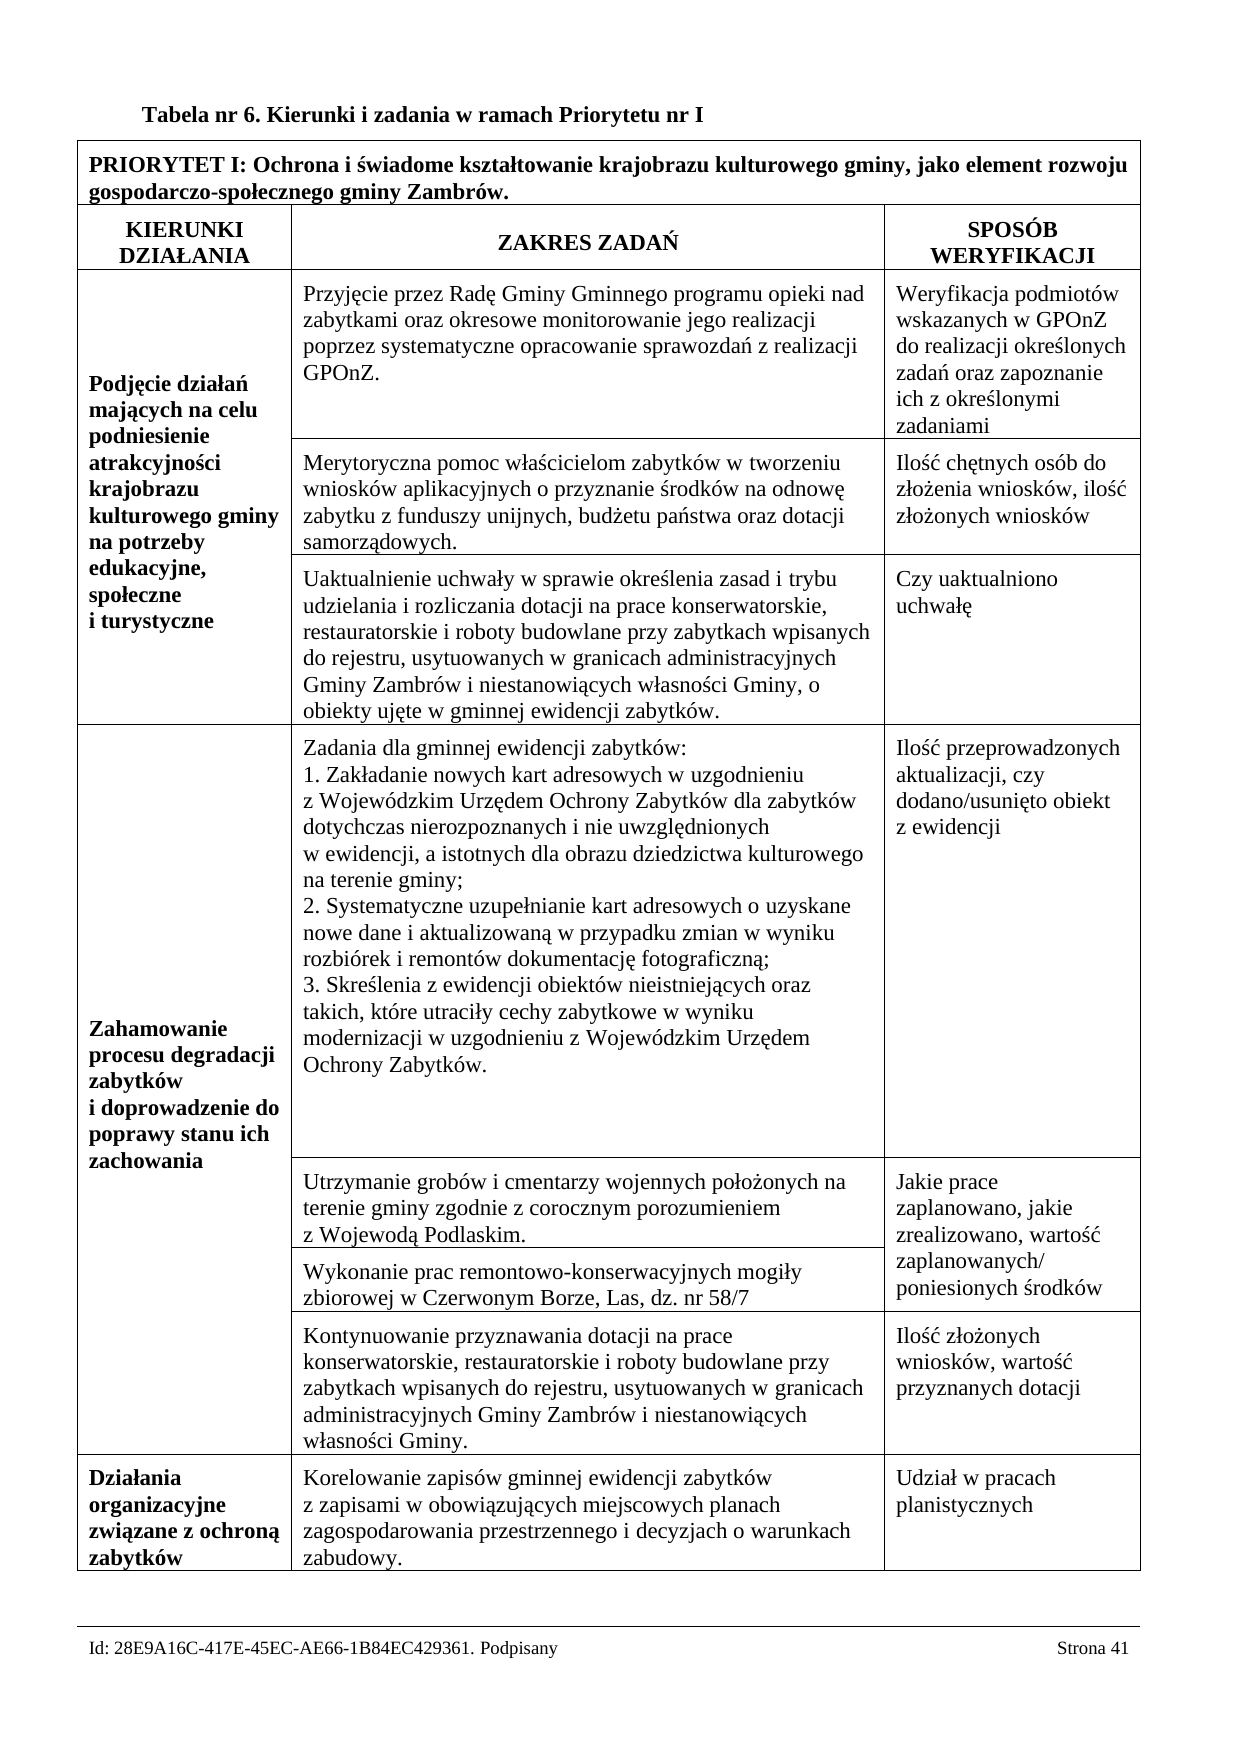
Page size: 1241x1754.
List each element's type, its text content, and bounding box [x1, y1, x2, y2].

table_cell Zahamowanie procesu degradacji zabytków i doprowadzenie do poprawy stanu ich zachowania [78, 725, 291, 1453]
table_header PRIORYTET I: Ochrona i świadome kształtowanie krajobrazu kulturowego gminy, jako element rozwoju gospodarczo-społecznego gminy Zambrów. [78, 141, 1140, 204]
table_cell Czy uaktualniono uchwałę [885, 555, 1140, 723]
table_cell Podjęcie działań mających na celu podniesienie atrakcyjności krajobrazu kulturowego gminy na potrzeby edukacyjne, społeczne i turystyczne [78, 270, 291, 723]
table_cell Weryfikacja podmiotów wskazanych w GPOnZ do realizacji określonych zadań oraz zapoznanie ich z określonymi zadaniami [885, 270, 1140, 438]
table_cell Wykonanie prac remontowo-konserwacyjnych mogiły zbiorowej w Czerwonym Borze, Las, dz. nr 58/7 [292, 1248, 884, 1311]
table_cell KIERUNKI DZIAŁANIA [78, 205, 291, 268]
table_cell Udział w pracach planistycznych [885, 1455, 1140, 1570]
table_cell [78, 1455, 291, 1570]
table_cell Utrzymanie grobów i cmentarzy wojennych położonych na terenie gminy zgodnie z corocznym porozumieniem z Wojewodą Podlaskim. [292, 1158, 884, 1247]
table_cell Jakie prace zaplanowano, jakie zrealizowano, wartość zaplanowanych/ poniesionych środków [885, 1158, 1140, 1311]
table_cell Merytoryczna pomoc właścicielom zabytków w tworzeniu wniosków aplikacyjnych o przyznanie środków na odnowę zabytku z funduszy unijnych, budżetu państwa oraz dotacji samorządowych. [292, 439, 884, 554]
table_cell SPOSÓB WERYFIKACJI [885, 205, 1140, 268]
table_cell Zadania dla gminnej ewidencji zabytków: 1. Zakładanie nowych kart adresowych w uzgodnieniu z Wojewódzkim Urzędem Ochrony Zabytków dla zabytków dotychczas nierozpoznanych i nie uwzględnionych w ewidencji, a istotnych dla obrazu dziedzictwa kulturowego na terenie gminy; 2. Systematyczne uzupełnianie kart adresowych o uzyskane nowe dane i aktualizowaną w przypadku zmian w wyniku rozbiórek i remontów dokumentację fotograficzną; 3. Skreślenia z ewidencji obiektów nieistniejących oraz takich, które utraciły cechy zabytkowe w wyniku modernizacji w uzgodnieniu z Wojewódzkim Urzędem Ochrony Zabytków. [292, 725, 884, 1157]
table_cell Przyjęcie przez Radę Gminy Gminnego programu opieki nad zabytkami oraz okresowe monitorowanie jego realizacji poprzez systematyczne opracowanie sprawozdań z realizacji GPOnZ. [292, 270, 884, 438]
table_cell Ilość złożonych wniosków, wartość przyznanych dotacji [885, 1312, 1140, 1453]
table_cell Uaktualnienie uchwały w sprawie określenia zasad i trybu udzielania i rozliczania dotacji na prace konserwatorskie, restauratorskie i roboty budowlane przy zabytkach wpisanych do rejestru, usytuowanych w granicach administracyjnych Gminy Zambrów i niestanowiących własności Gminy, o obiekty ujęte w gminnej ewidencji zabytków. [292, 555, 884, 723]
table_cell Ilość chętnych osób do złożenia wniosków, ilość złożonych wniosków [885, 439, 1140, 554]
table_cell Korelowanie zapisów gminnej ewidencji zabytków z zapisami w obowiązujących miejscowych planach zagospodarowania przestrzennego i decyzjach o warunkach zabudowy. [292, 1455, 884, 1570]
text Tabela nr 6. Kierunki i zadania w ramach Priorytetu nr I [118, 101, 1152, 127]
table_cell Ilość przeprowadzonych aktualizacji, czy dodano/usunięto obiekt z ewidencji [885, 725, 1140, 1157]
table_cell Kontynuowanie przyznawania dotacji na prace konserwatorskie, restauratorskie i roboty budowlane przy zabytkach wpisanych do rejestru, usytuowanych w granicach administracyjnych Gminy Zambrów i niestanowiących własności Gminy. [292, 1312, 884, 1453]
table_cell ZAKRES ZADAŃ [292, 205, 884, 268]
